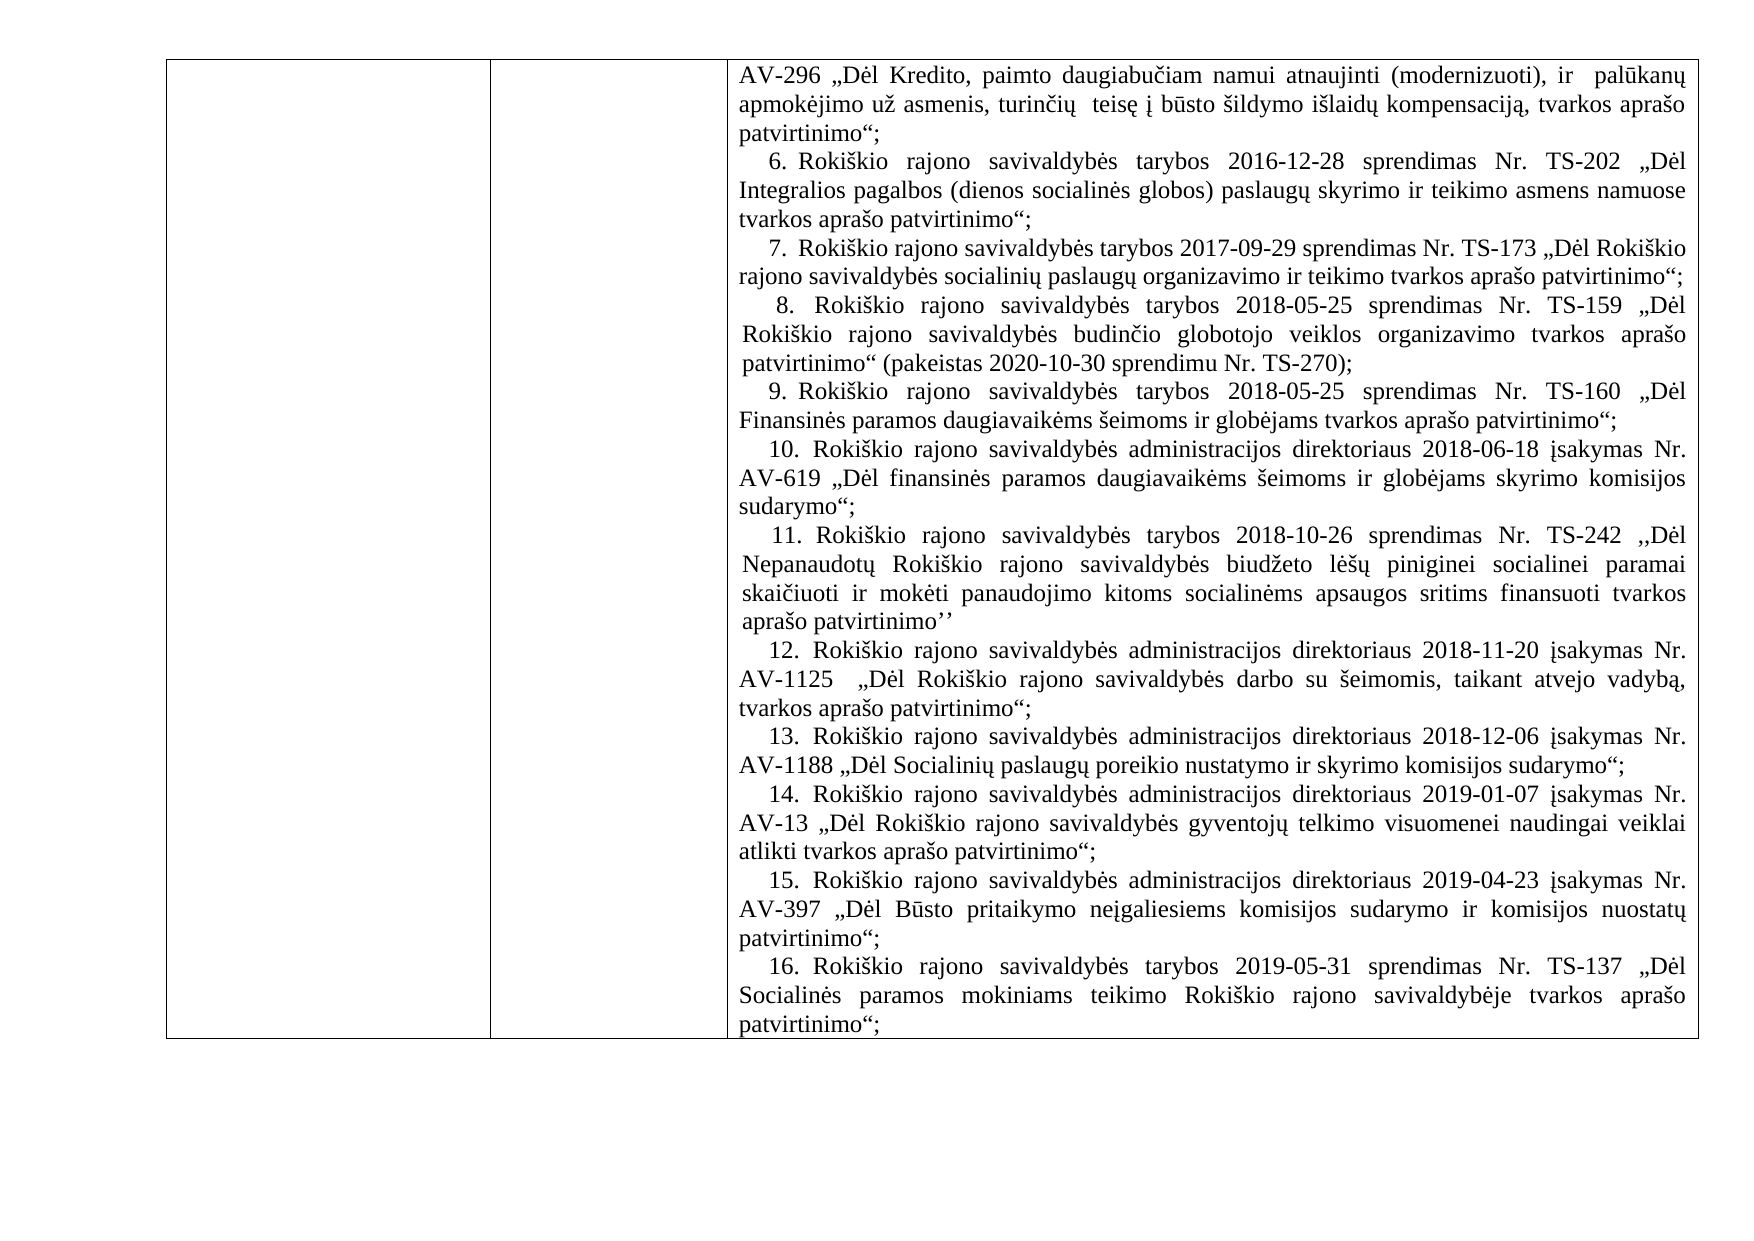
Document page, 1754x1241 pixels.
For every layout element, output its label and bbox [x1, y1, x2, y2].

table_cell [491, 60, 727, 1038]
table_cell [167, 60, 490, 1038]
table_cell [728, 60, 1698, 1038]
